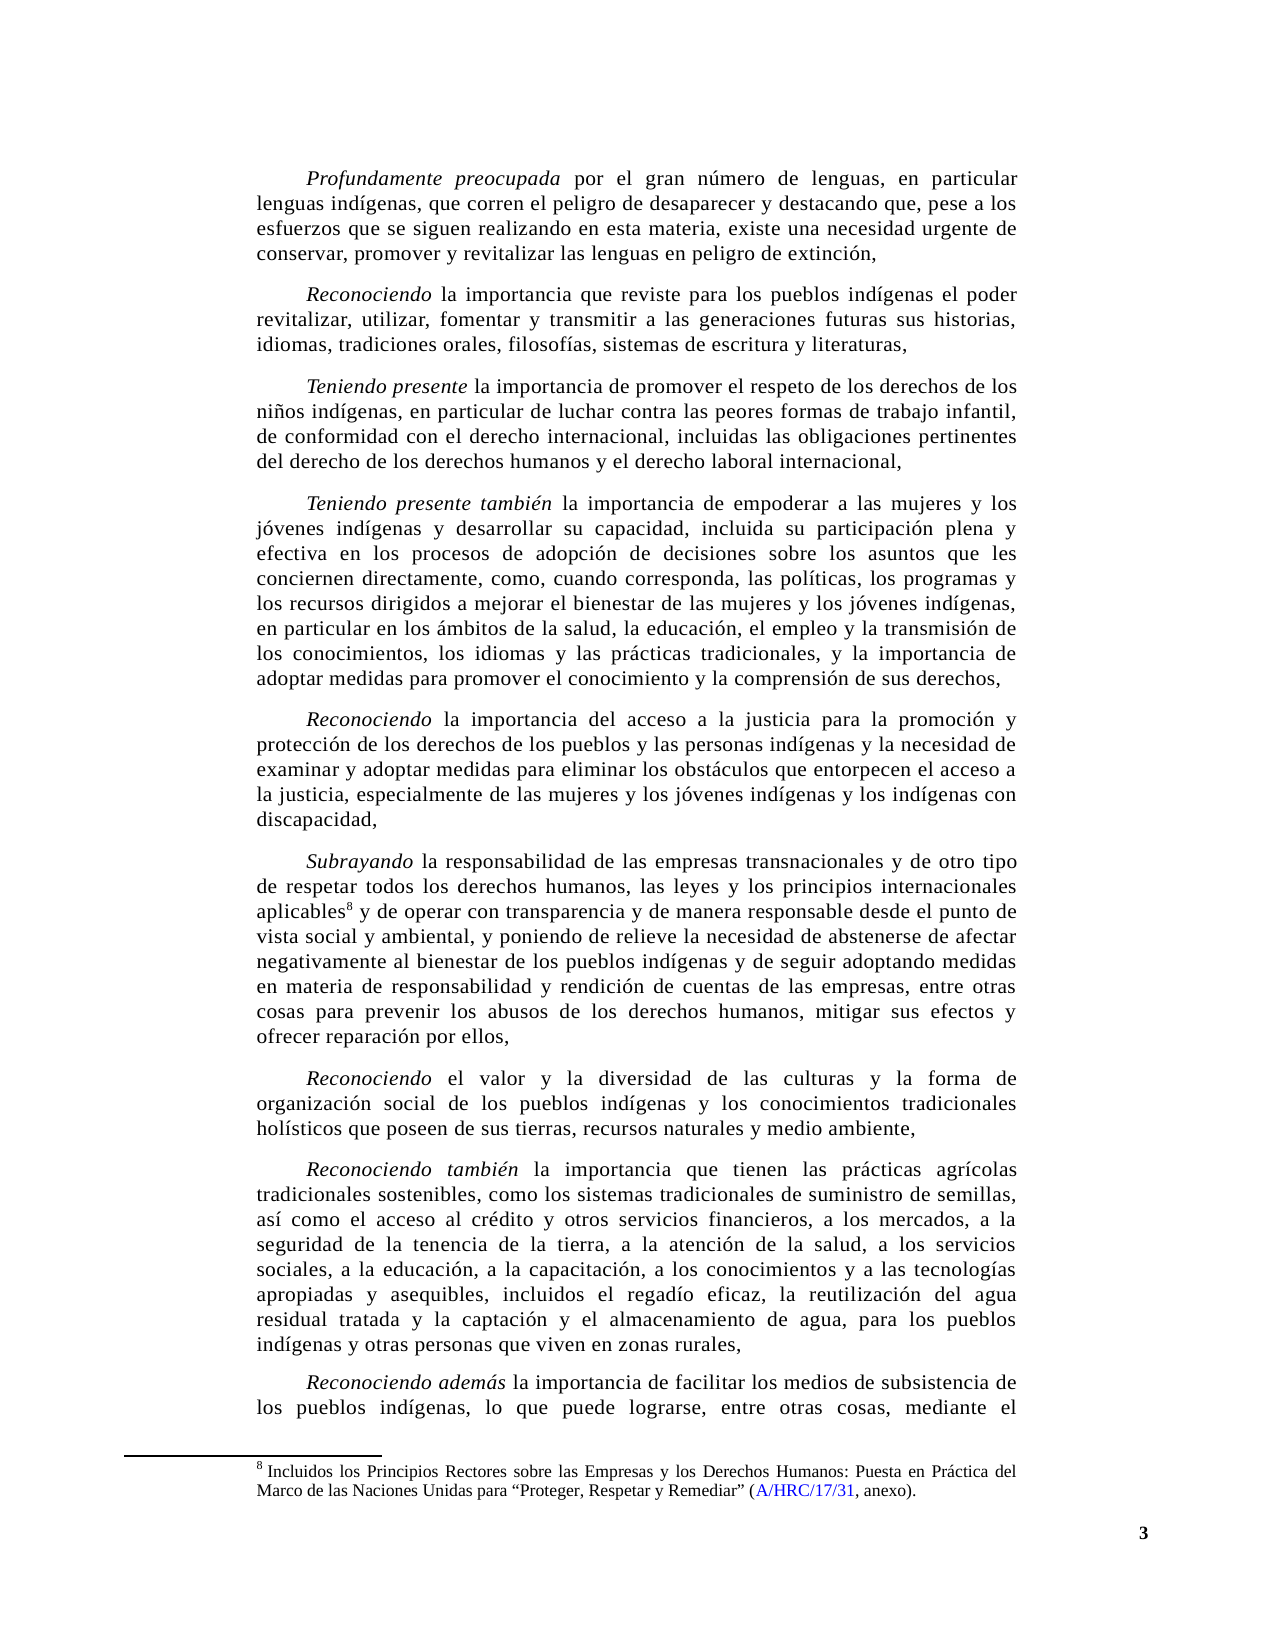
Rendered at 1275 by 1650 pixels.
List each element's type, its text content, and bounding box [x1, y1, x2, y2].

text Subrayando la responsabilidad de las empresas transnacionales y de otro tipo de respetar todos los derechos humanos, las leyes y los principios internacionales aplicables y de operar con transparencia y de manera responsable desde el punto de vista social y ambiental, y poniendo de relieve la necesidad de abstenerse de afectar negativamente al bienestar de los pueblos indígenas y de seguir adoptando medidas en materia de responsabilidad y rendición de cuentas de las empresas, entre otras cosas para prevenir los abusos de los derechos humanos, mitigar sus efectos y ofrecer reparación por ellos, [256, 848, 1018, 1048]
text Teniendo presente también la importancia de empoderar a las mujeres y los jóvenes indígenas y desarrollar su capacidad, incluida su participación plena y efectiva en los procesos de adopción de decisiones sobre los asuntos que les conciernen directamente, como, cuando corresponda, las políticas, los programas y los recursos dirigidos a mejorar el bienestar de las mujeres y los jóvenes indígenas, en particular en los ámbitos de la salud, la educación, el empleo y la transmisión de los conocimientos, los idiomas y las prácticas tradicionales, y la importancia de adoptar medidas para promover el conocimiento y la comprensión de sus derechos, [256, 490, 1018, 690]
text Reconociendo la importancia del acceso a la justicia para la promoción y protección de los derechos de los pueblos y las personas indígenas y la necesidad de examinar y adoptar medidas para eliminar los obstáculos que entorpecen el acceso a la justicia, especialmente de las mujeres y los jóvenes indígenas y los indígenas con discapacidad, [256, 707, 1018, 832]
text Reconociendo el valor y la diversidad de las culturas y la forma de organización social de los pueblos indígenas y los conocimientos tradicionales holísticos que poseen de sus tierras, recursos naturales y medio ambiente, [256, 1065, 1018, 1140]
text Profundamente preocupada por el gran número de lenguas, en particular lenguas indígenas, que corren el peligro de desaparecer y destacando que, pese a los esfuerzos que se siguen realizando en esta materia, existe una necesidad urgente de conservar, promover y revitalizar las lenguas en peligro de extinción, [256, 165, 1018, 265]
text Reconociendo también la importancia que tienen las prácticas agrícolas tradicionales sostenibles, como los sistemas tradicionales de suministro de semillas, así como el acceso al crédito y otros servicios financieros, a los mercados, a la seguridad de la tenencia de la tierra, a la atención de la salud, a los servicios sociales, a la educación, a la capacitación, a los conocimientos y a las tecnologías apropiadas y asequibles, incluidos el regadío eficaz, la reutilización del agua residual tratada y la captación y el almacenamiento de agua, para los pueblos indígenas y otras personas que viven en zonas rurales, [256, 1157, 1018, 1357]
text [256, 1369, 1018, 1419]
text Reconociendo la importancia que reviste para los pueblos indígenas el poder revitalizar, utilizar, fomentar y transmitir a las generaciones futuras sus historias, idiomas, tradiciones orales, filosofías, sistemas de escritura y literaturas, [256, 282, 1018, 357]
text Teniendo presente la importancia de promover el respeto de los derechos de los niños indígenas, en particular de luchar contra las peores formas de trabajo infantil, de conformidad con el derecho internacional, incluidas las obligaciones pertinentes del derecho de los derechos humanos y el derecho laboral internacional, [256, 373, 1018, 473]
